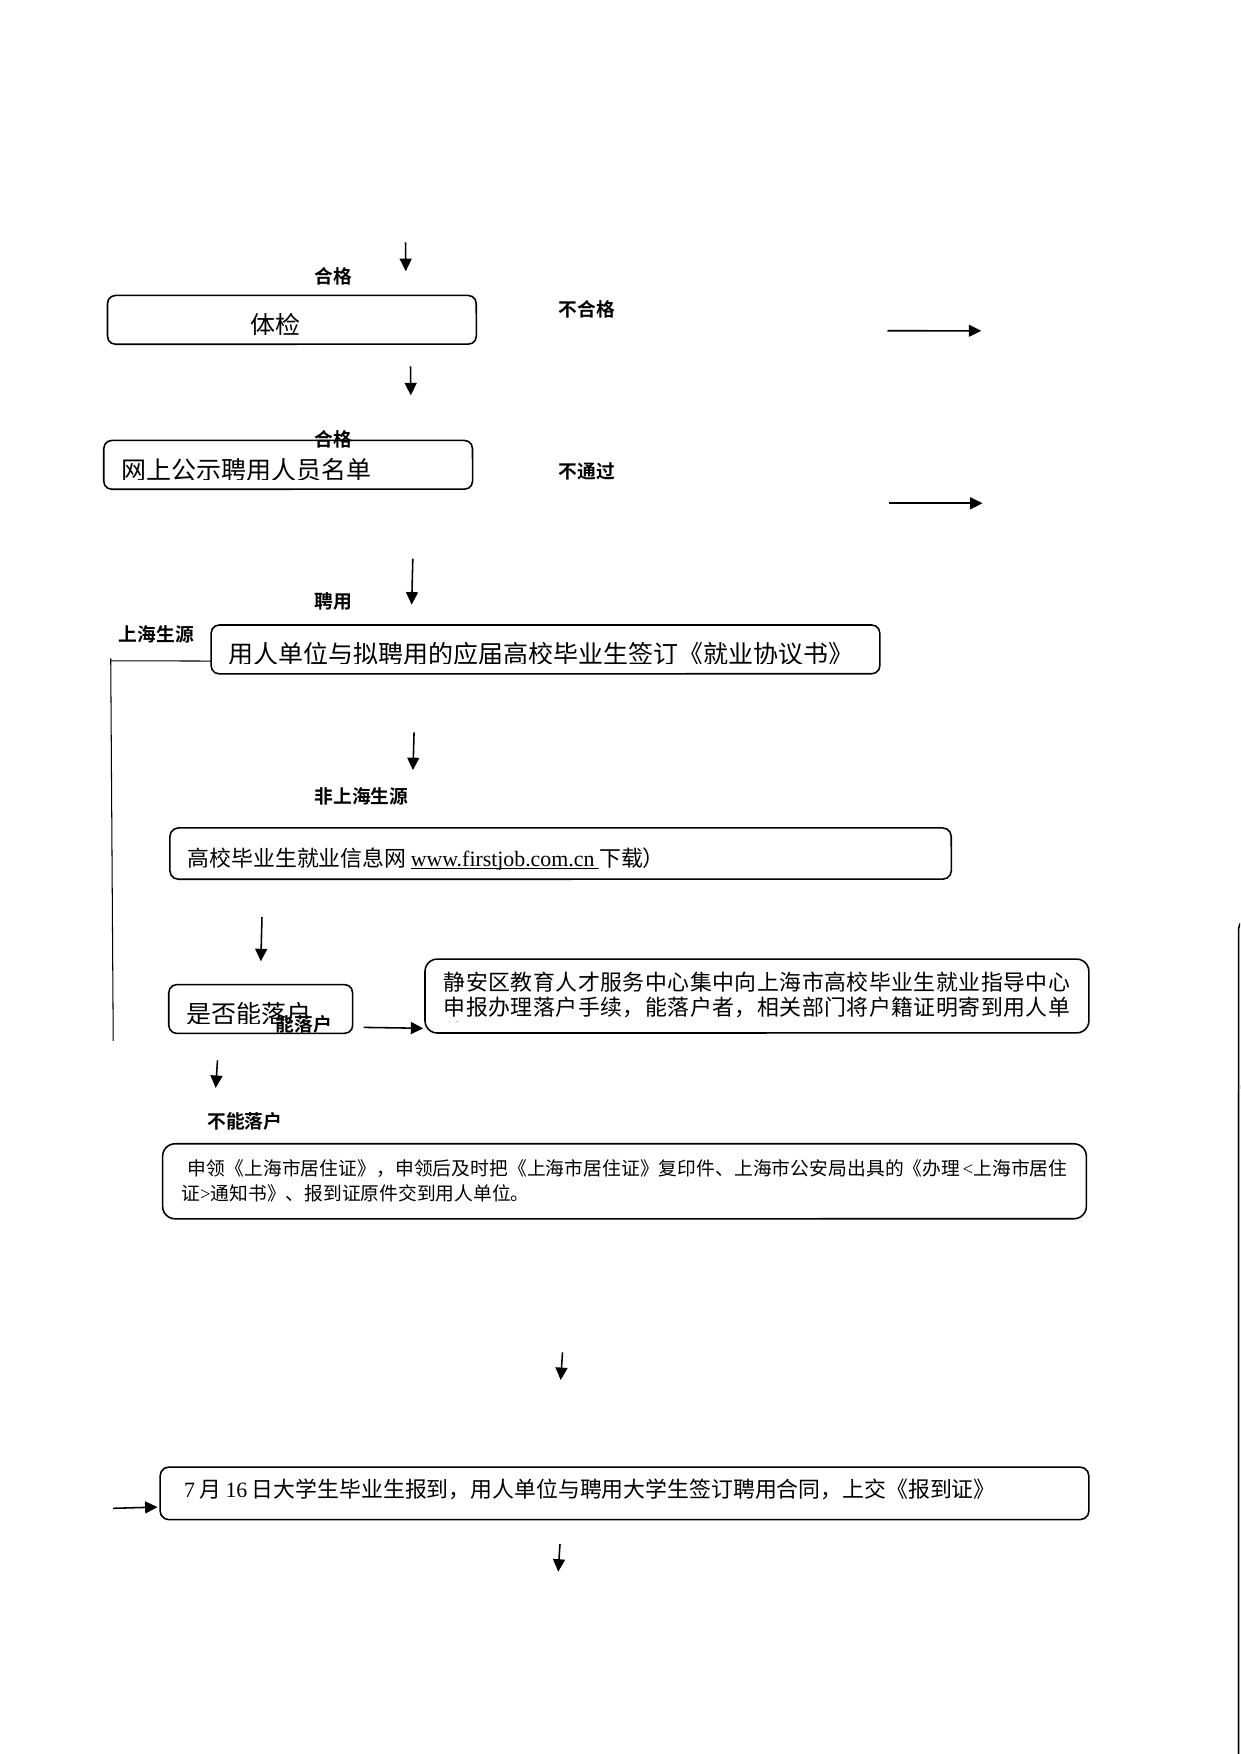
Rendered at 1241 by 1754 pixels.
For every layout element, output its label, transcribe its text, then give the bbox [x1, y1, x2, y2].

text 非上海生源 [187, 779, 1053, 812]
text 不合格 [187, 292, 1053, 324]
text 聘用 [187, 584, 1053, 617]
text 上海生源 [100, 617, 1053, 649]
text 不通过 [472, 454, 1053, 487]
text 合格 [187, 422, 1053, 454]
text 合格 [187, 259, 1053, 292]
text 能落户 [187, 1007, 1053, 1039]
text 不通过 [187, 454, 471, 487]
text 不能落户 [187, 1104, 1053, 1137]
